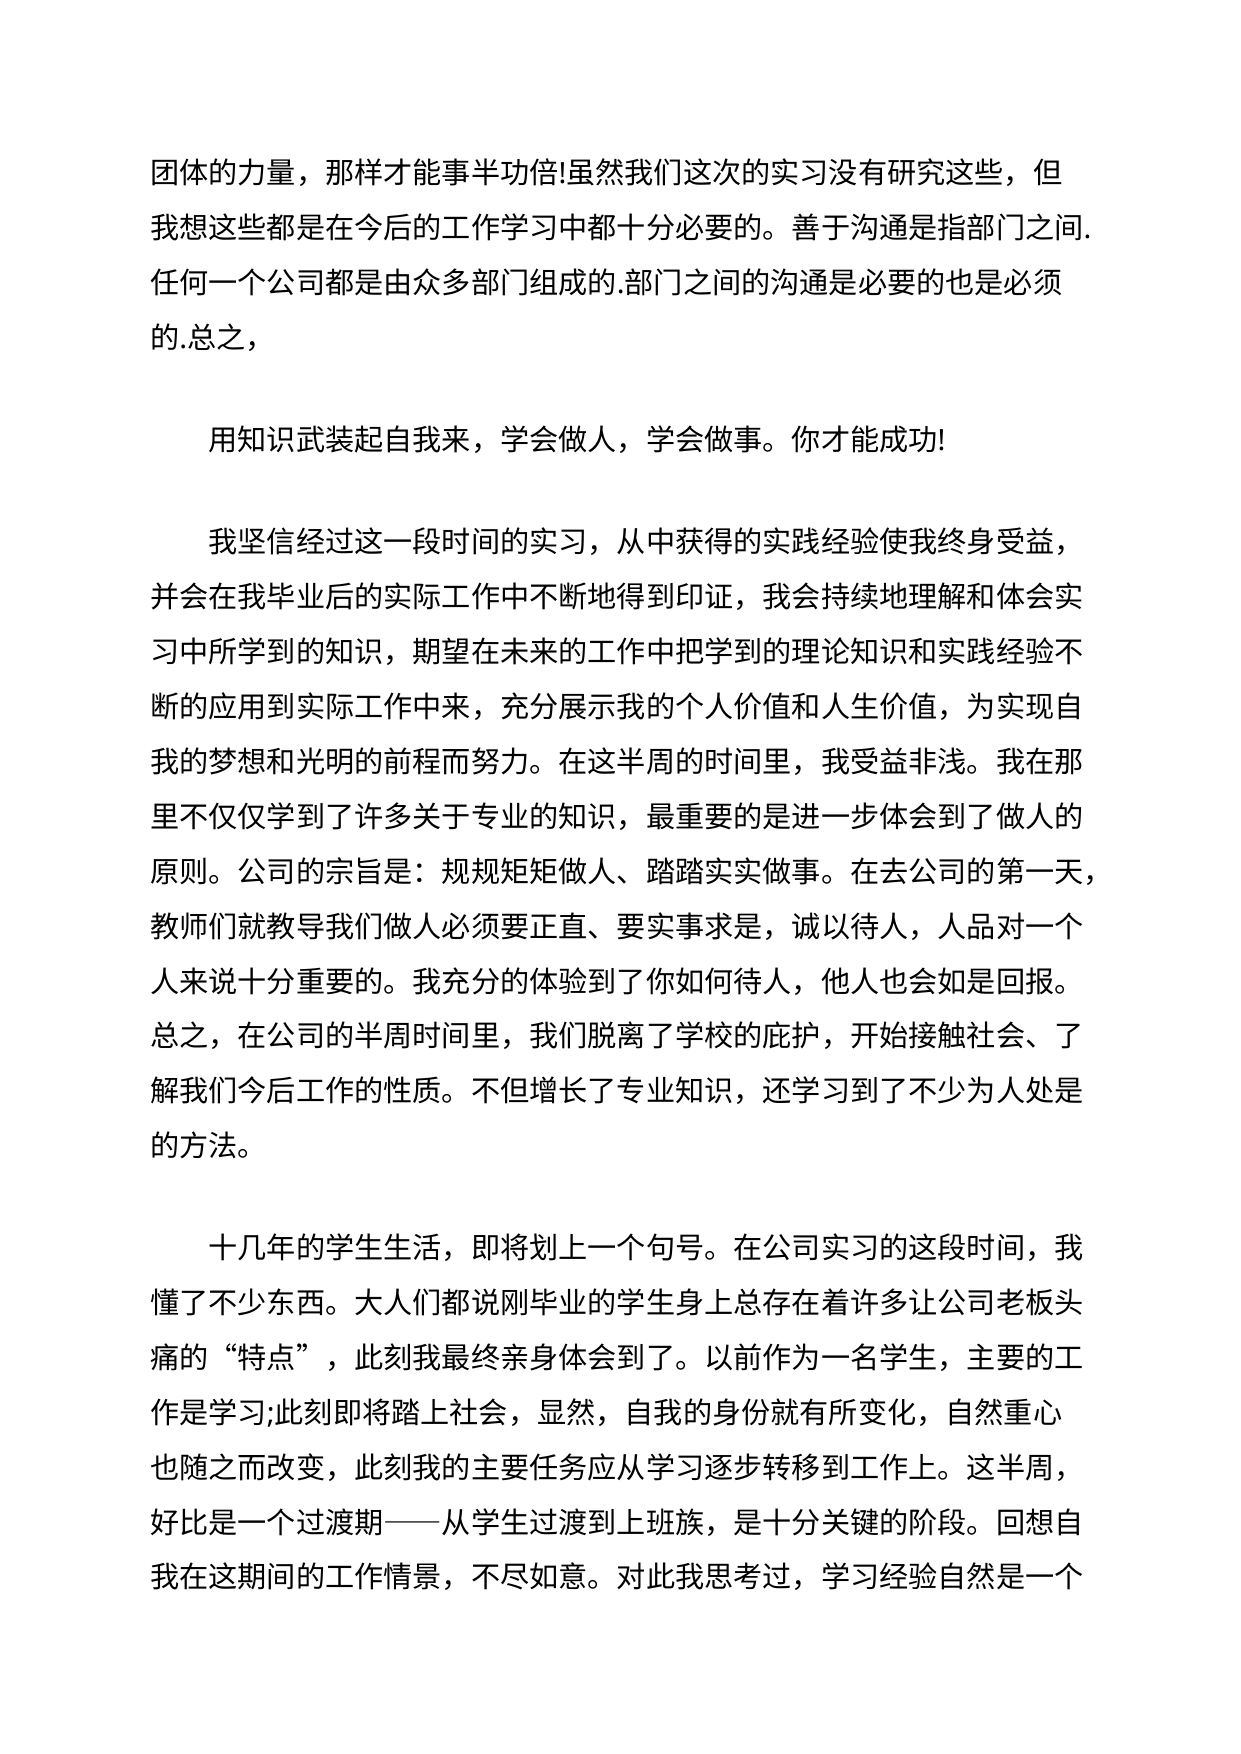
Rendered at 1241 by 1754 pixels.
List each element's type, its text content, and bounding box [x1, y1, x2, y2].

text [150, 150, 1090, 357]
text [150, 1224, 1090, 1596]
text 我坚信经过这一段时间的实习，从中获得的实践经验使我终身受益，并会在我毕业后的实际工作中不断地得到印证，我会持续地理解和体会实习中所学到的知识，期望在未来的工作中把学到的理论知识和实践经验不断的应用到实际工作中来，充分展示我的个人价值和人生价值，为实现自我的梦想和光明的前程而努力。在这半周的时间里，我受益非浅。我在那里不仅仅学到了许多关于专业的知识，最重要的是进一步体会到了做人的原则。公司的宗旨是：规规矩矩做人、踏踏实实做事。在去公司的第一天，教师们就教导我们做人必须要正直、要实事求是，诚以待人，人品对一个人来说十分重要的。我充分的体验到了你如何待人，他人也会如是回报。总之，在公司的半周时间里，我们脱离了学校的庇护，开始接触社会、了解我们今后工作的性质。不但增长了专业知识，还学习到了不少为人处是的方法。 [150, 519, 1090, 1165]
text 用知识武装起自我来，学会做人，学会做事。你才能成功! [150, 417, 1090, 459]
